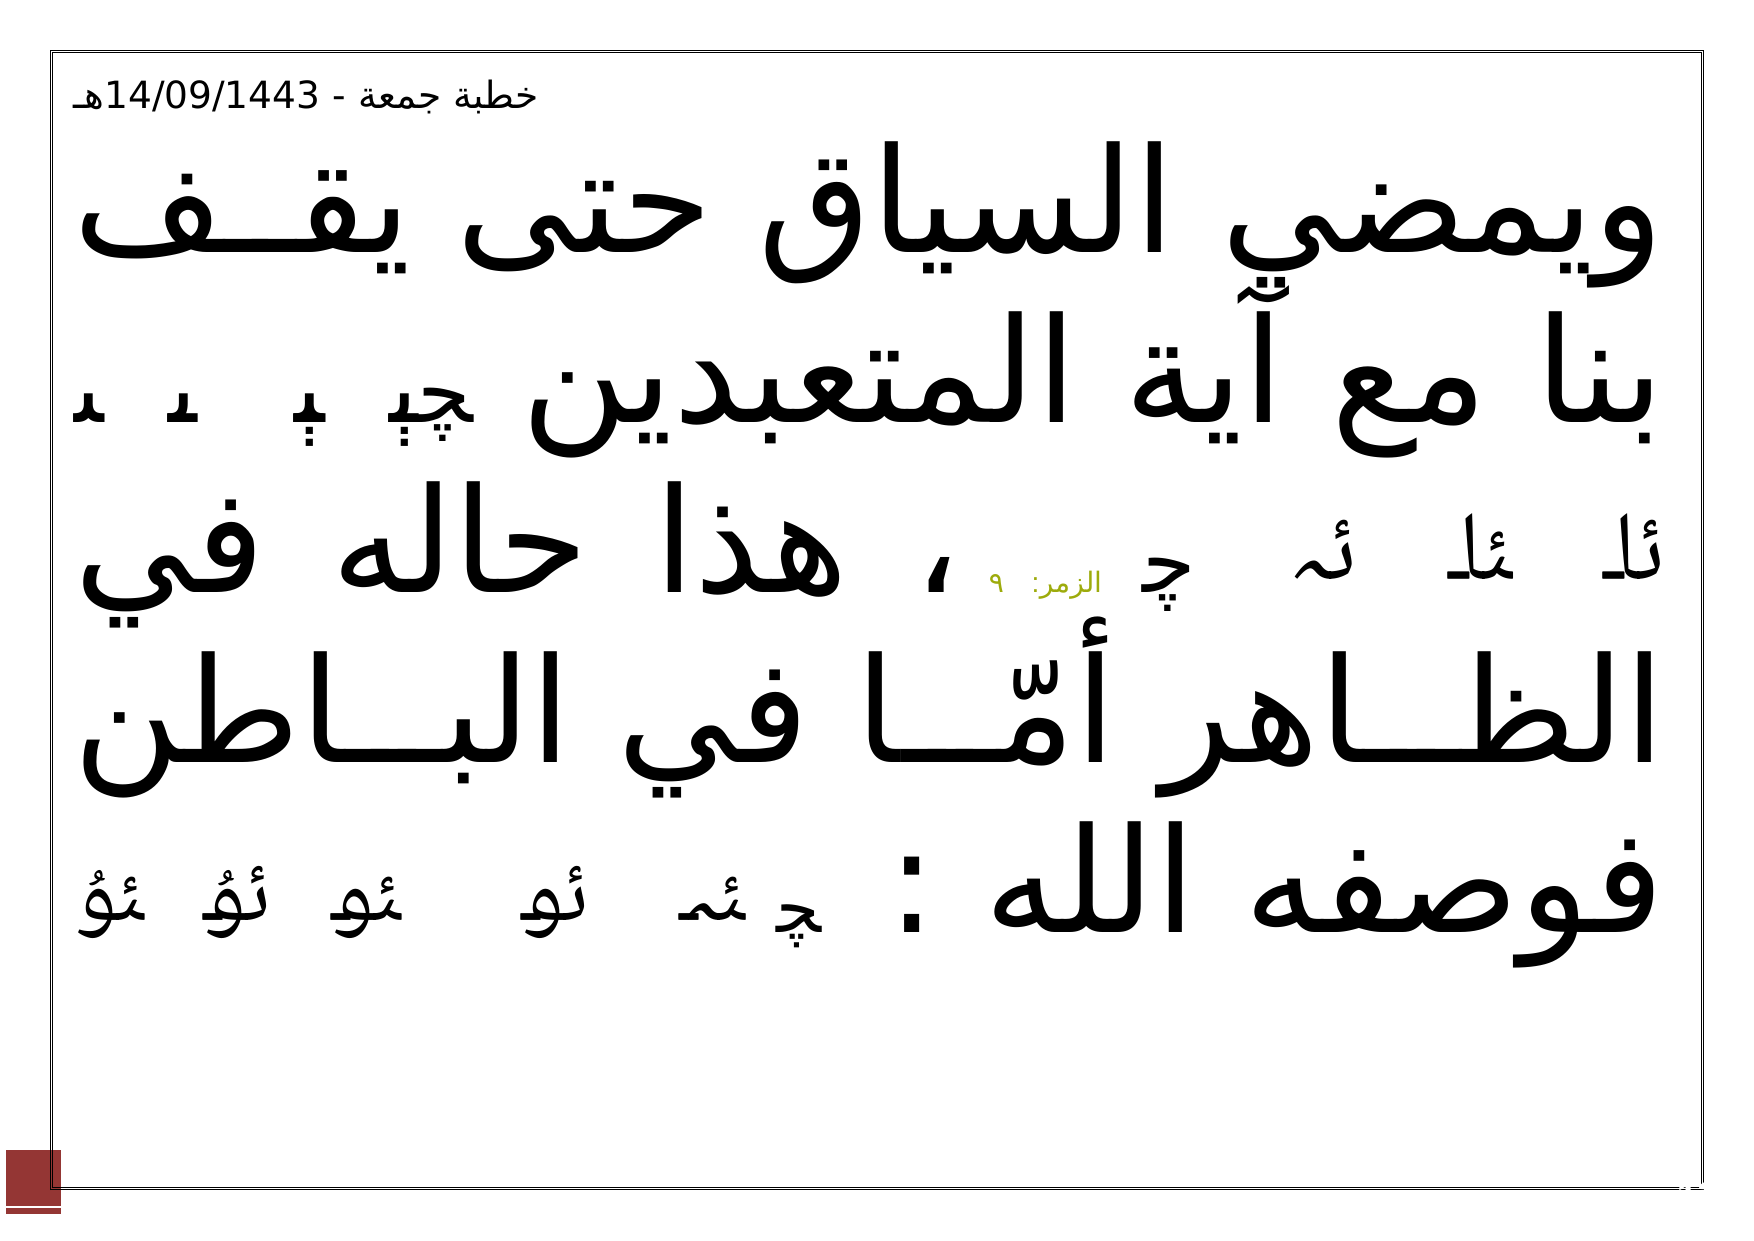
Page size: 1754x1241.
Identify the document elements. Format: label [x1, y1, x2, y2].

text [74, 117, 1665, 966]
